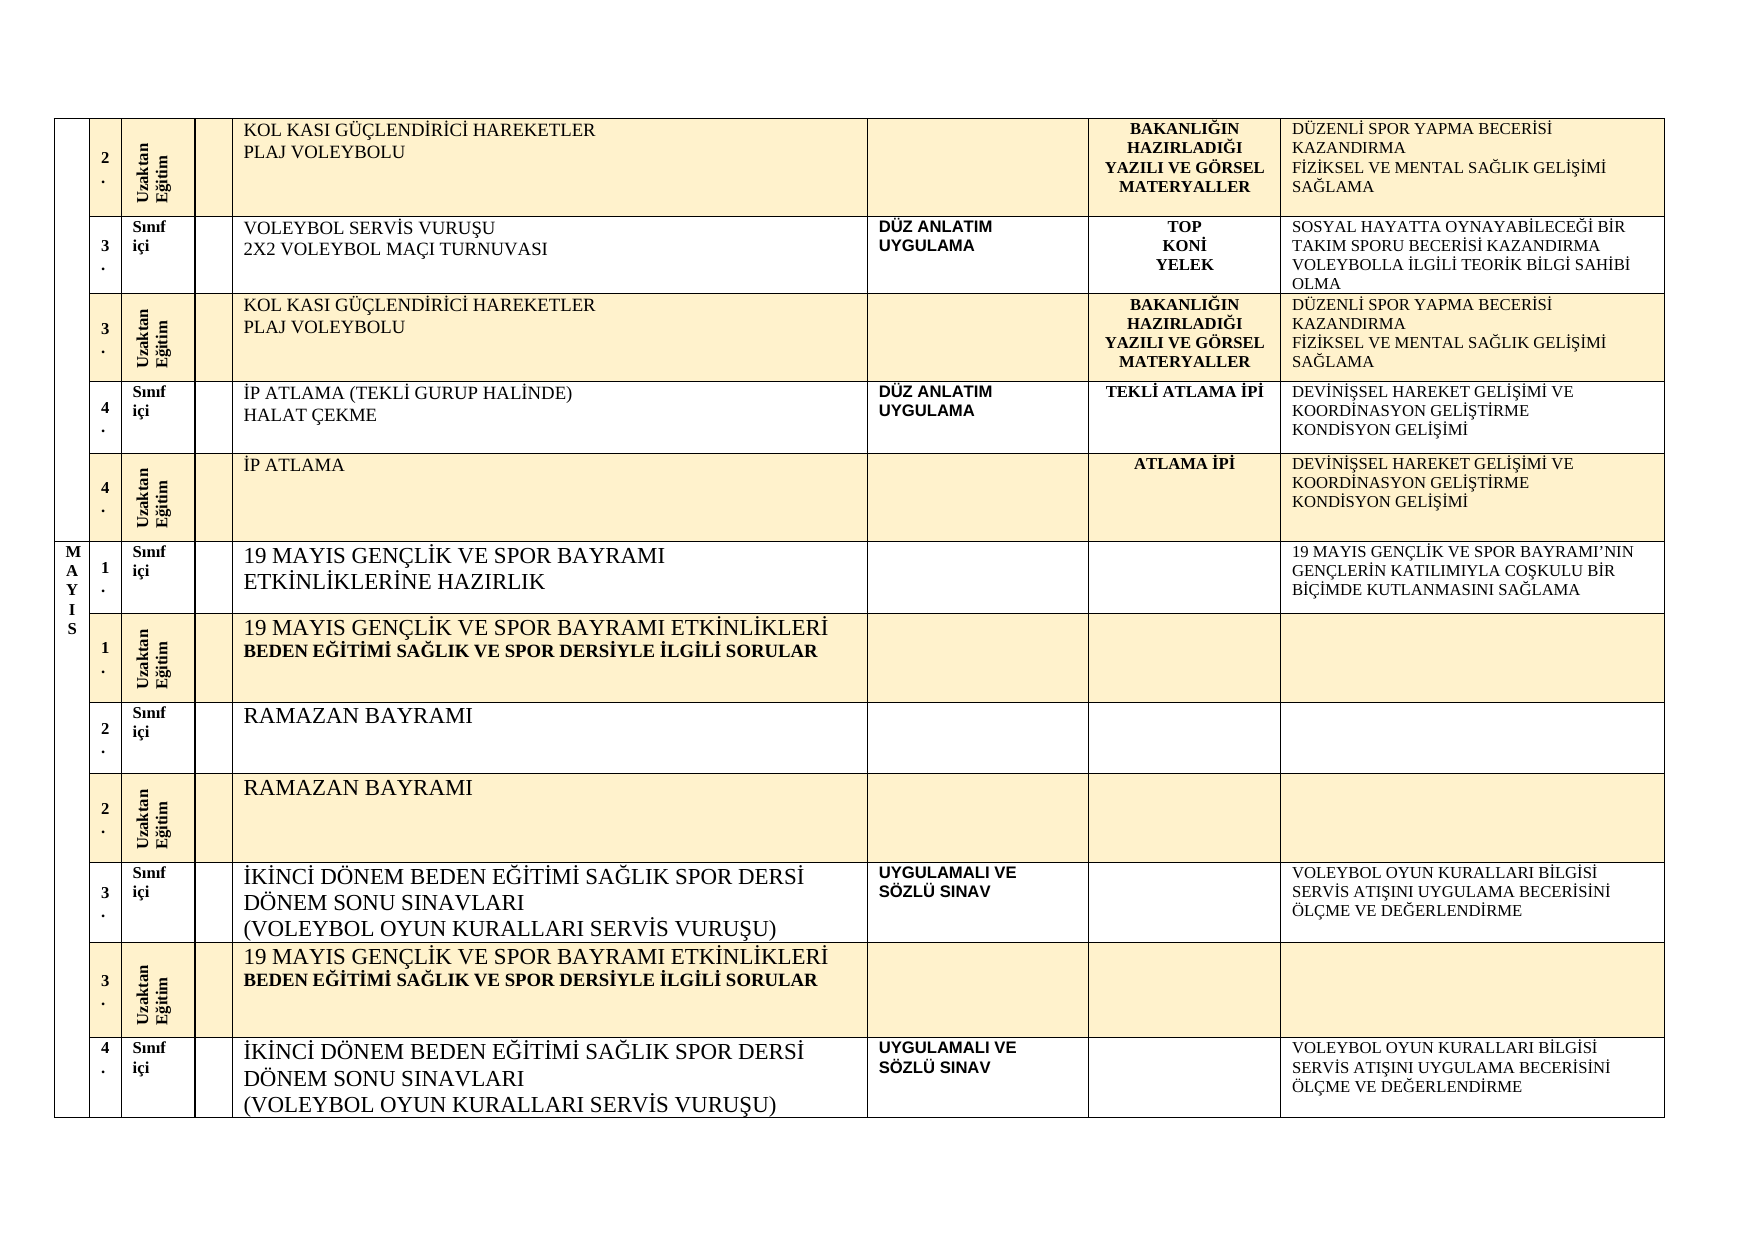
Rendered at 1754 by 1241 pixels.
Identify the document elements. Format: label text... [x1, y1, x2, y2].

table_cell VOLEYBOL OYUN KURALLARI BİLGİSİ SERVİS ATIŞINI UYGULAMA BECERİSİNİ ÖLÇME VE DEĞERLENDİRME [1281, 863, 1664, 942]
table_cell 2. [90, 774, 121, 862]
table_cell [1089, 943, 1280, 1037]
table_cell UYGULAMALI VE SÖZLÜ SINAV [868, 1038, 1088, 1117]
table_cell [868, 119, 1088, 216]
table_cell [196, 217, 232, 293]
table_cell İP ATLAMA [233, 454, 867, 541]
table_cell [196, 294, 232, 381]
table_cell 3. [90, 294, 121, 381]
table_cell Sınıf içi [122, 1038, 194, 1117]
table_cell Sınıf içi [122, 382, 194, 453]
table_cell RAMAZAN BAYRAMI [233, 703, 867, 773]
table_cell DÜZ ANLATIM UYGULAMA [868, 382, 1088, 453]
table_cell 19 MAYIS GENÇLİK VE SPOR BAYRAMI’NIN GENÇLERİN KATILIMIYLA COŞKULU BİR BİÇİMDE KUTLANMASINI SAĞLAMA [1281, 542, 1664, 612]
table_cell [196, 774, 232, 862]
table_cell MAY I S [55, 542, 89, 1117]
table_cell [1281, 774, 1664, 862]
table_cell DÜZENLİ SPOR YAPMA BECERİSİ KAZANDIRMA FİZİKSEL VE MENTAL SAĞLIK GELİŞİMİ SAĞLAMA [1281, 119, 1664, 216]
table_cell TOP KONİ YELEK [1089, 217, 1280, 293]
table_cell [868, 454, 1088, 541]
table_cell 19 MAYIS GENÇLİK VE SPOR BAYRAMI ETKİNLİKLERİ BEDEN EĞİTİMİ SAĞLIK VE SPOR DERSİYLE İLGİLİ SORULAR [233, 614, 867, 702]
table_cell 4. [90, 454, 121, 541]
table_cell [868, 542, 1088, 612]
table_cell [1281, 943, 1664, 1037]
table_cell [196, 382, 232, 453]
table_cell [868, 943, 1088, 1037]
table_cell Uzaktan Eğitim [122, 614, 194, 702]
table_cell [1089, 774, 1280, 862]
table_cell 19 MAYIS GENÇLİK VE SPOR BAYRAMI ETKİNLİKLERİ BEDEN EĞİTİMİ SAĞLIK VE SPOR DERSİYLE İLGİLİ SORULAR [233, 943, 867, 1037]
table_cell DÜZENLİ SPOR YAPMA BECERİSİ KAZANDIRMA FİZİKSEL VE MENTAL SAĞLIK GELİŞİMİ SAĞLAMA [1281, 294, 1664, 381]
table_cell KOL KASI GÜÇLENDİRİCİ HAREKETLER PLAJ VOLEYBOLU [233, 294, 867, 381]
table_cell Sınıf içi [122, 542, 194, 612]
table_cell UYGULAMALI VE SÖZLÜ SINAV [868, 863, 1088, 942]
table_cell 4. [90, 1038, 121, 1117]
table_cell 4. [90, 382, 121, 453]
table_cell İKİNCİ DÖNEM BEDEN EĞİTİMİ SAĞLIK SPOR DERSİ DÖNEM SONU SINAVLARI (VOLEYBOL OYUN KURALLARI SERVİS VURUŞU) [233, 1038, 867, 1117]
table_cell Sınıf içi [122, 217, 194, 293]
table_cell [1089, 614, 1280, 702]
table_cell [196, 542, 232, 612]
table_cell DÜZ ANLATIM UYGULAMA [868, 217, 1088, 293]
table_cell [868, 614, 1088, 702]
table_cell [868, 294, 1088, 381]
table_cell [196, 1038, 232, 1117]
table_cell Uzaktan Eğitim [122, 774, 194, 862]
table_cell Uzaktan Eğitim [122, 119, 194, 216]
table_cell [1281, 703, 1664, 773]
table_cell [196, 614, 232, 702]
table_cell Uzaktan Eğitim [122, 294, 194, 381]
table_cell 1. [90, 542, 121, 612]
table_cell [1089, 1038, 1280, 1117]
table_cell Sınıf içi [122, 863, 194, 942]
table_cell 3. [90, 217, 121, 293]
table_cell [196, 119, 232, 216]
table_cell 2. [90, 119, 121, 216]
table_cell Sınıf içi [122, 703, 194, 773]
table_cell TEKLİ ATLAMA İPİ [1089, 382, 1280, 453]
table_cell 3. [90, 863, 121, 942]
table_cell [1089, 542, 1280, 612]
table_cell BAKANLIĞIN HAZIRLADIĞI YAZILI VE GÖRSEL MATERYALLER [1089, 294, 1280, 381]
table_cell VOLEYBOL SERVİS VURUŞU 2X2 VOLEYBOL MAÇI TURNUVASI [233, 217, 867, 293]
table_cell [1089, 863, 1280, 942]
table_cell ATLAMA İPİ [1089, 454, 1280, 541]
table_cell [1281, 614, 1664, 702]
table_cell 19 MAYIS GENÇLİK VE SPOR BAYRAMI ETKİNLİKLERİNE HAZIRLIK [233, 542, 867, 612]
table_cell DEVİNİŞSEL HAREKET GELİŞİMİ VE KOORDİNASYON GELİŞTİRME KONDİSYON GELİŞİMİ [1281, 382, 1664, 453]
table_cell [1089, 703, 1280, 773]
table_cell Uzaktan Eğitim [122, 943, 194, 1037]
table_cell [196, 703, 232, 773]
table_cell [196, 454, 232, 541]
table_cell 2. [90, 703, 121, 773]
table_cell İKİNCİ DÖNEM BEDEN EĞİTİMİ SAĞLIK SPOR DERSİ DÖNEM SONU SINAVLARI (VOLEYBOL OYUN KURALLARI SERVİS VURUŞU) [233, 863, 867, 942]
table_cell VOLEYBOL OYUN KURALLARI BİLGİSİ SERVİS ATIŞINI UYGULAMA BECERİSİNİ ÖLÇME VE DEĞERLENDİRME [1281, 1038, 1664, 1117]
table_cell SOSYAL HAYATTA OYNAYABİLECEĞİ BİR TAKIM SPORU BECERİSİ KAZANDIRMA VOLEYBOLLA İLGİLİ TEORİK BİLGİ SAHİBİ OLMA [1281, 217, 1664, 293]
table_cell DEVİNİŞSEL HAREKET GELİŞİMİ VE KOORDİNASYON GELİŞTİRME KONDİSYON GELİŞİMİ [1281, 454, 1664, 541]
table_cell 1. [90, 614, 121, 702]
table_cell İP ATLAMA (TEKLİ GURUP HALİNDE) HALAT ÇEKME [233, 382, 867, 453]
table_cell BAKANLIĞIN HAZIRLADIĞI YAZILI VE GÖRSEL MATERYALLER [1089, 119, 1280, 216]
table_cell RAMAZAN BAYRAMI [233, 774, 867, 862]
table_cell KOL KASI GÜÇLENDİRİCİ HAREKETLER PLAJ VOLEYBOLU [233, 119, 867, 216]
table_cell [196, 943, 232, 1037]
table_cell [196, 863, 232, 942]
table_cell [868, 703, 1088, 773]
table_cell 3. [90, 943, 121, 1037]
table_cell [868, 774, 1088, 862]
table_cell Uzaktan Eğitim [122, 454, 194, 541]
